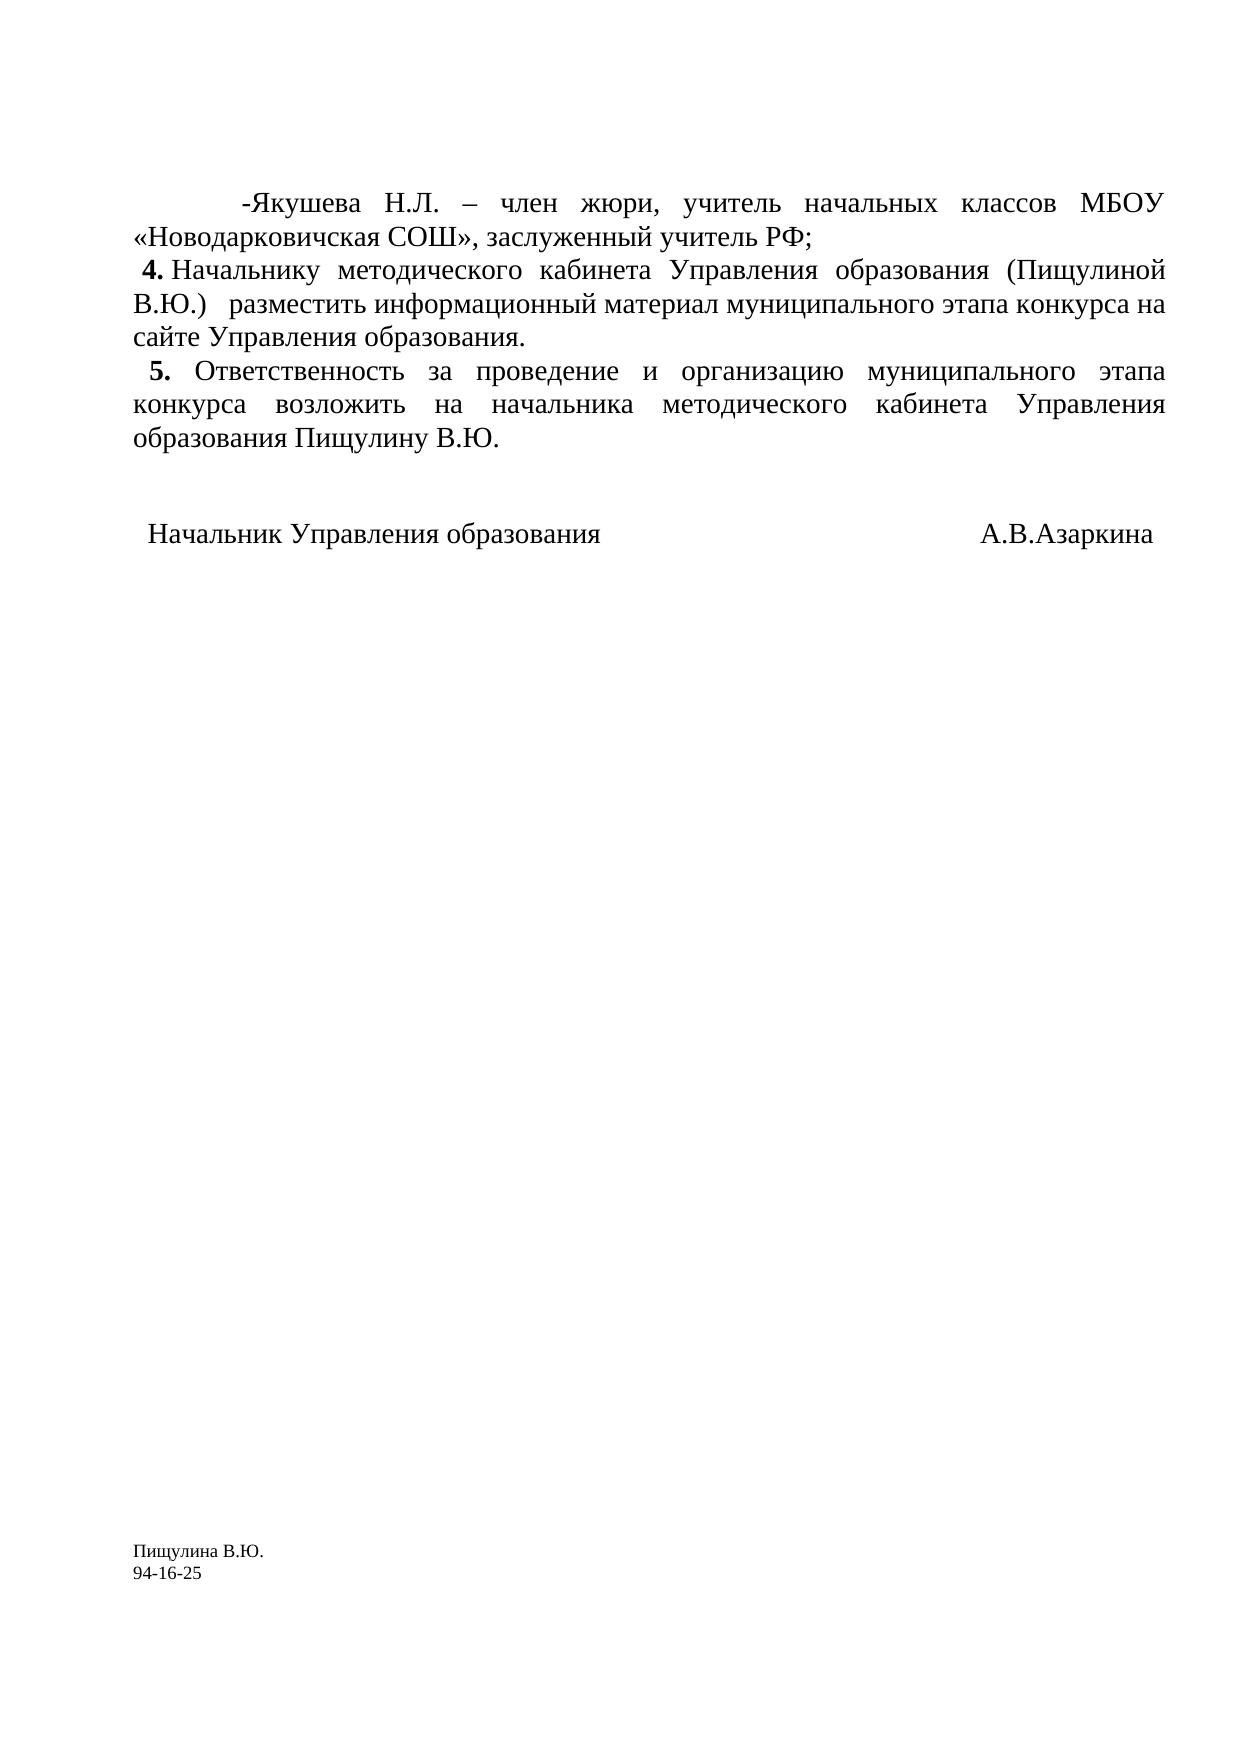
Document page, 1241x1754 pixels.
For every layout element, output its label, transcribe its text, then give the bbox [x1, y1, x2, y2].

text 94-16-25 [133, 1562, 1167, 1583]
text 5. Ответственность за проведение и организацию муниципального этапа конкурса возложить на начальника методического кабинета Управления образования Пищулину В.Ю. [133, 353, 1167, 453]
text Начальник Управления образования А.В.Азаркина [133, 516, 1167, 549]
text 4. Начальнику методического кабинета Управления образования (Пищулиной В.Ю.) разместить информационный материал муниципального этапа конкурса на сайте Управления образования. [133, 252, 1167, 353]
text Пищулина В.Ю. [133, 1540, 1167, 1562]
text -Якушева Н.Л. – член жюри, учитель начальных классов МБОУ «Новодарковичская СОШ», заслуженный учитель РФ; [103, 185, 1167, 252]
